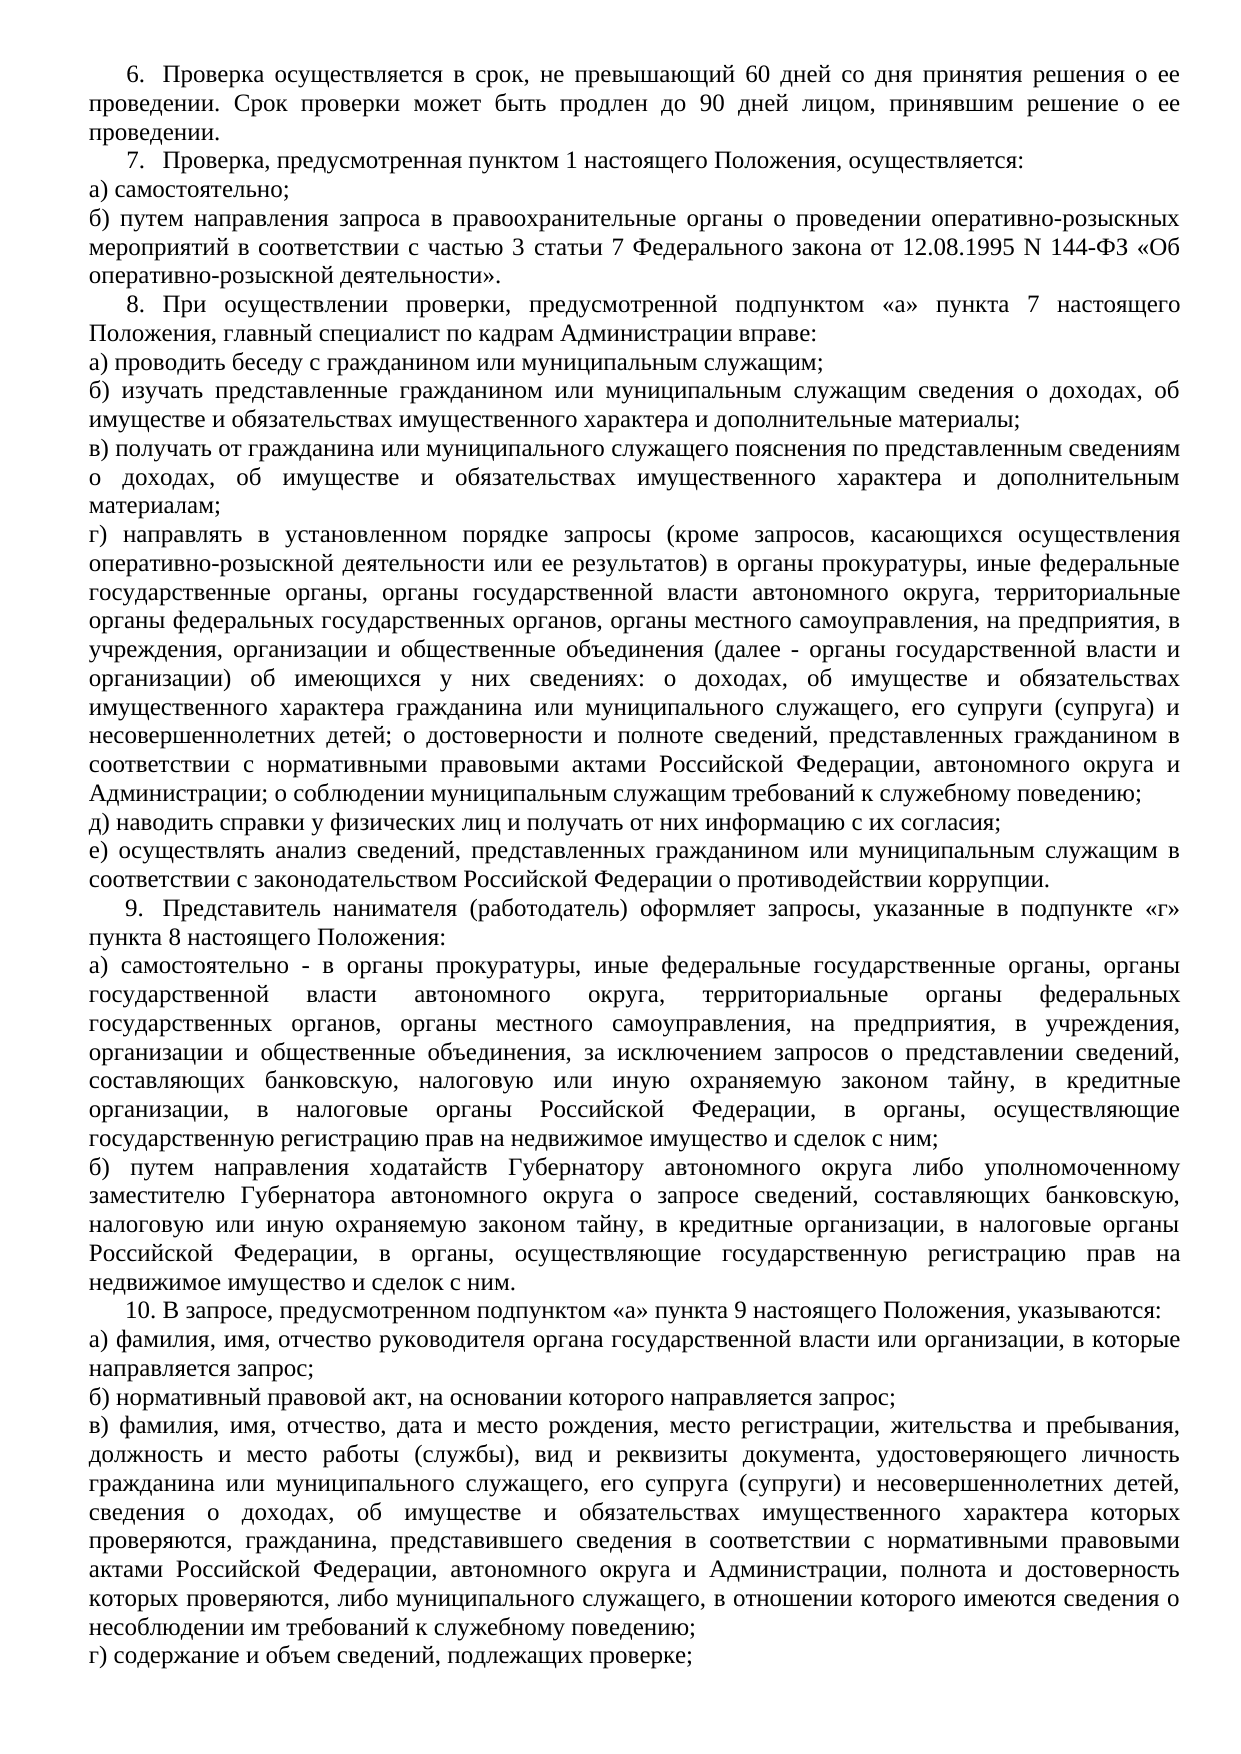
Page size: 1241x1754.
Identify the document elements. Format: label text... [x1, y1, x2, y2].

text б) путем направления запроса в правоохранительные органы о проведении оперативно-розыскных мероприятий в соответствии с частью 3 статьи 7 Федерального закона от 12.08.1995 N 144-ФЗ «Об оперативно-розыскной деятельности». [89, 203, 1181, 289]
list В запросе, предусмотренном подпунктом «а» пункта 9 настоящего Положения, указываются: [89, 1295, 1181, 1324]
text в) фамилия, имя, отчество, дата и место рождения, место регистрации, жительства и пребывания, должность и место работы (службы), вид и реквизиты документа, удостоверяющего личность гражданина или муниципального служащего, его супруга (супруги) и несовершеннолетних детей, сведения о доходах, об имуществе и обязательствах имущественного характера которых проверяются, гражданина, представившего сведения в соответствии с нормативными правовыми актами Российской Федерации, автономного округа и Администрации, полнота и достоверность которых проверяются, либо муниципального служащего, в отношении которого имеются сведения о несоблюдении им требований к служебному поведению; [89, 1410, 1181, 1640]
text б) нормативный правовой акт, на основании которого направляется запрос; [89, 1382, 1181, 1410]
list Проверка, предусмотренная пунктом 1 настоящего Положения, осуществляется: [89, 145, 1181, 174]
text г) направлять в установленном порядке запросы (кроме запросов, касающихся осуществления оперативно-розыскной деятельности или ее результатов) в органы прокуратуры, иные федеральные государственные органы, органы государственной власти автономного округа, территориальные органы федеральных государственных органов, органы местного самоуправления, на предприятия, в учреждения, организации и общественные объединения (далее - органы государственной власти и организации) об имеющихся у них сведениях: о доходах, об имуществе и обязательствах имущественного характера гражданина или муниципального служащего, его супруги (супруга) и несовершеннолетних детей; о достоверности и полноте сведений, представленных гражданином в соответствии с нормативными правовыми актами Российской Федерации, автономного округа и Администрации; о соблюдении муниципальным служащим требований к служебному поведению; [89, 519, 1181, 807]
text в) получать от гражданина или муниципального служащего пояснения по представленным сведениям о доходах, об имуществе и обязательствах имущественного характера и дополнительным материалам; [89, 433, 1181, 519]
text б) путем направления ходатайств Губернатору автономного округа либо уполномоченному заместителю Губернатора автономного округа о запросе сведений, составляющих банковскую, налоговую или иную охраняемую законом тайну, в кредитные организации, в налоговые органы Российской Федерации, в органы, осуществляющие государственную регистрацию прав на недвижимое имущество и сделок с ним. [89, 1152, 1181, 1295]
text д) наводить справки у физических лиц и получать от них информацию с их согласия; [89, 807, 1181, 835]
list Представитель нанимателя (работодатель) оформляет запросы, указанные в подпункте «г» пункта 8 настоящего Положения: [89, 893, 1181, 950]
text г) содержание и объем сведений, подлежащих проверке; [89, 1640, 1181, 1669]
list При осуществлении проверки, предусмотренной подпунктом «а» пункта 7 настоящего Положения, главный специалист по кадрам Администрации вправе: [89, 289, 1181, 347]
text а) самостоятельно - в органы прокуратуры, иные федеральные государственные органы, органы государственной власти автономного округа, территориальные органы федеральных государственных органов, органы местного самоуправления, на предприятия, в учреждения, организации и общественные объединения, за исключением запросов о представлении сведений, составляющих банковскую, налоговую или иную охраняемую законом тайну, в кредитные организации, в налоговые органы Российской Федерации, в органы, осуществляющие государственную регистрацию прав на недвижимое имущество и сделок с ним; [89, 950, 1181, 1152]
text а) фамилия, имя, отчество руководителя органа государственной власти или организации, в которые направляется запрос; [89, 1324, 1181, 1382]
list Проверка осуществляется в срок, не превышающий 60 дней со дня принятия решения о ее проведении. Срок проверки может быть продлен до 90 дней лицом, принявшим решение о ее проведении. [89, 59, 1181, 145]
text а) самостоятельно; [89, 174, 1181, 203]
text б) изучать представленные гражданином или муниципальным служащим сведения о доходах, об имуществе и обязательствах имущественного характера и дополнительные материалы; [89, 375, 1181, 433]
text е) осуществлять анализ сведений, представленных гражданином или муниципальным служащим в соответствии с законодательством Российской Федерации о противодействии коррупции. [89, 835, 1181, 893]
text а) проводить беседу с гражданином или муниципальным служащим; [89, 347, 1181, 375]
